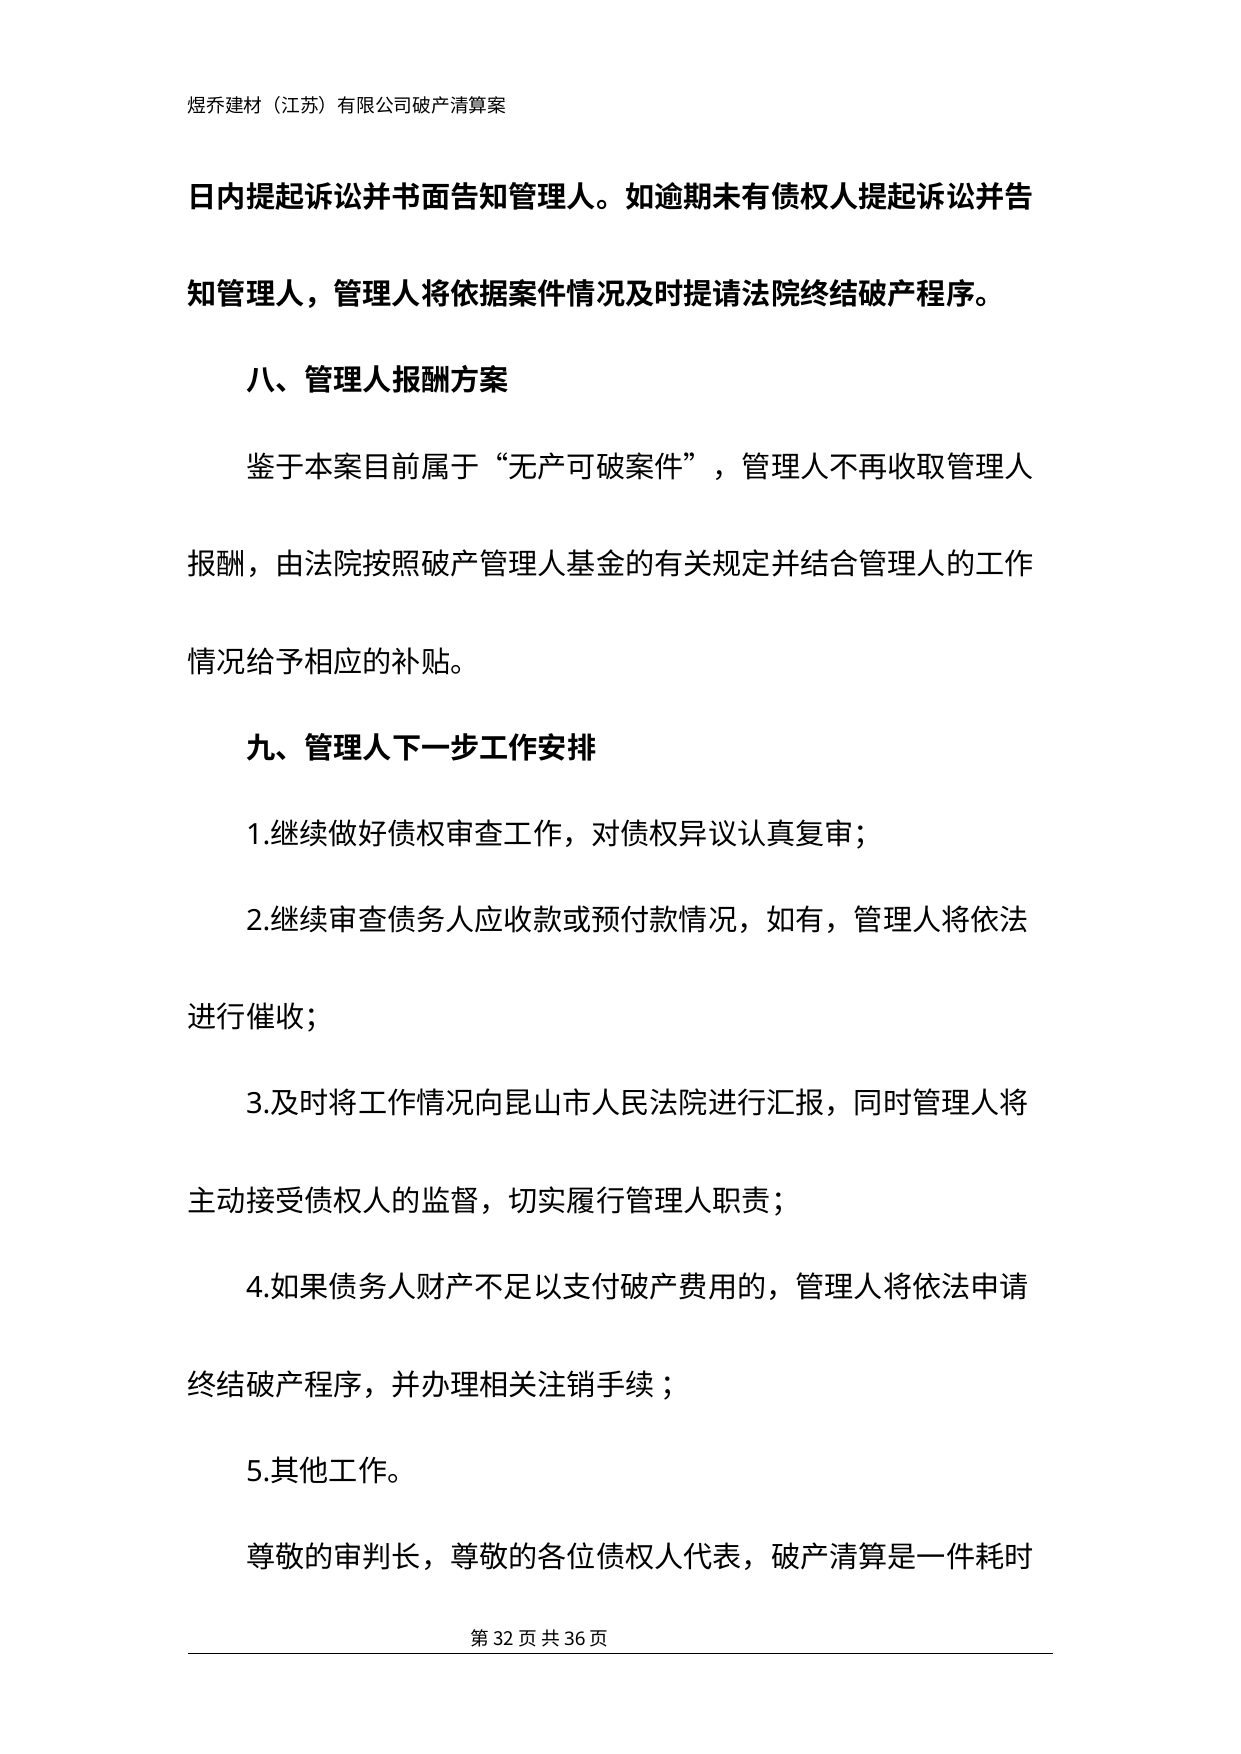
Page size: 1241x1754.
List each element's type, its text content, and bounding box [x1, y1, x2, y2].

text 5.其他工作。 [187, 1436, 1053, 1501]
text 1.继续做好债权审查工作，对债权异议认真复审； [187, 799, 1053, 864]
text 2.继续审查债务人应收款或预付款情况，如有，管理人将依法进行催收； [187, 885, 1053, 1048]
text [187, 162, 1053, 324]
list 管理人报酬方案 [187, 346, 1053, 411]
text 3.及时将工作情况向昆山市人民法院进行汇报，同时管理人将主动接受债权人的监督，切实履行管理人职责； [187, 1069, 1053, 1231]
list 管理人下一步工作安排 [187, 713, 1053, 778]
text 4.如果债务人财产不足以支付破产费用的，管理人将依法申请终结破产程序，并办理相关注销手续 ； [187, 1252, 1053, 1415]
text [187, 1522, 1053, 1587]
text 鉴于本案目前属于“无产可破案件”，管理人不再收取管理人报酬，由法院按照破产管理人基金的有关规定并结合管理人的工作情况给予相应的补贴。 [187, 432, 1053, 692]
